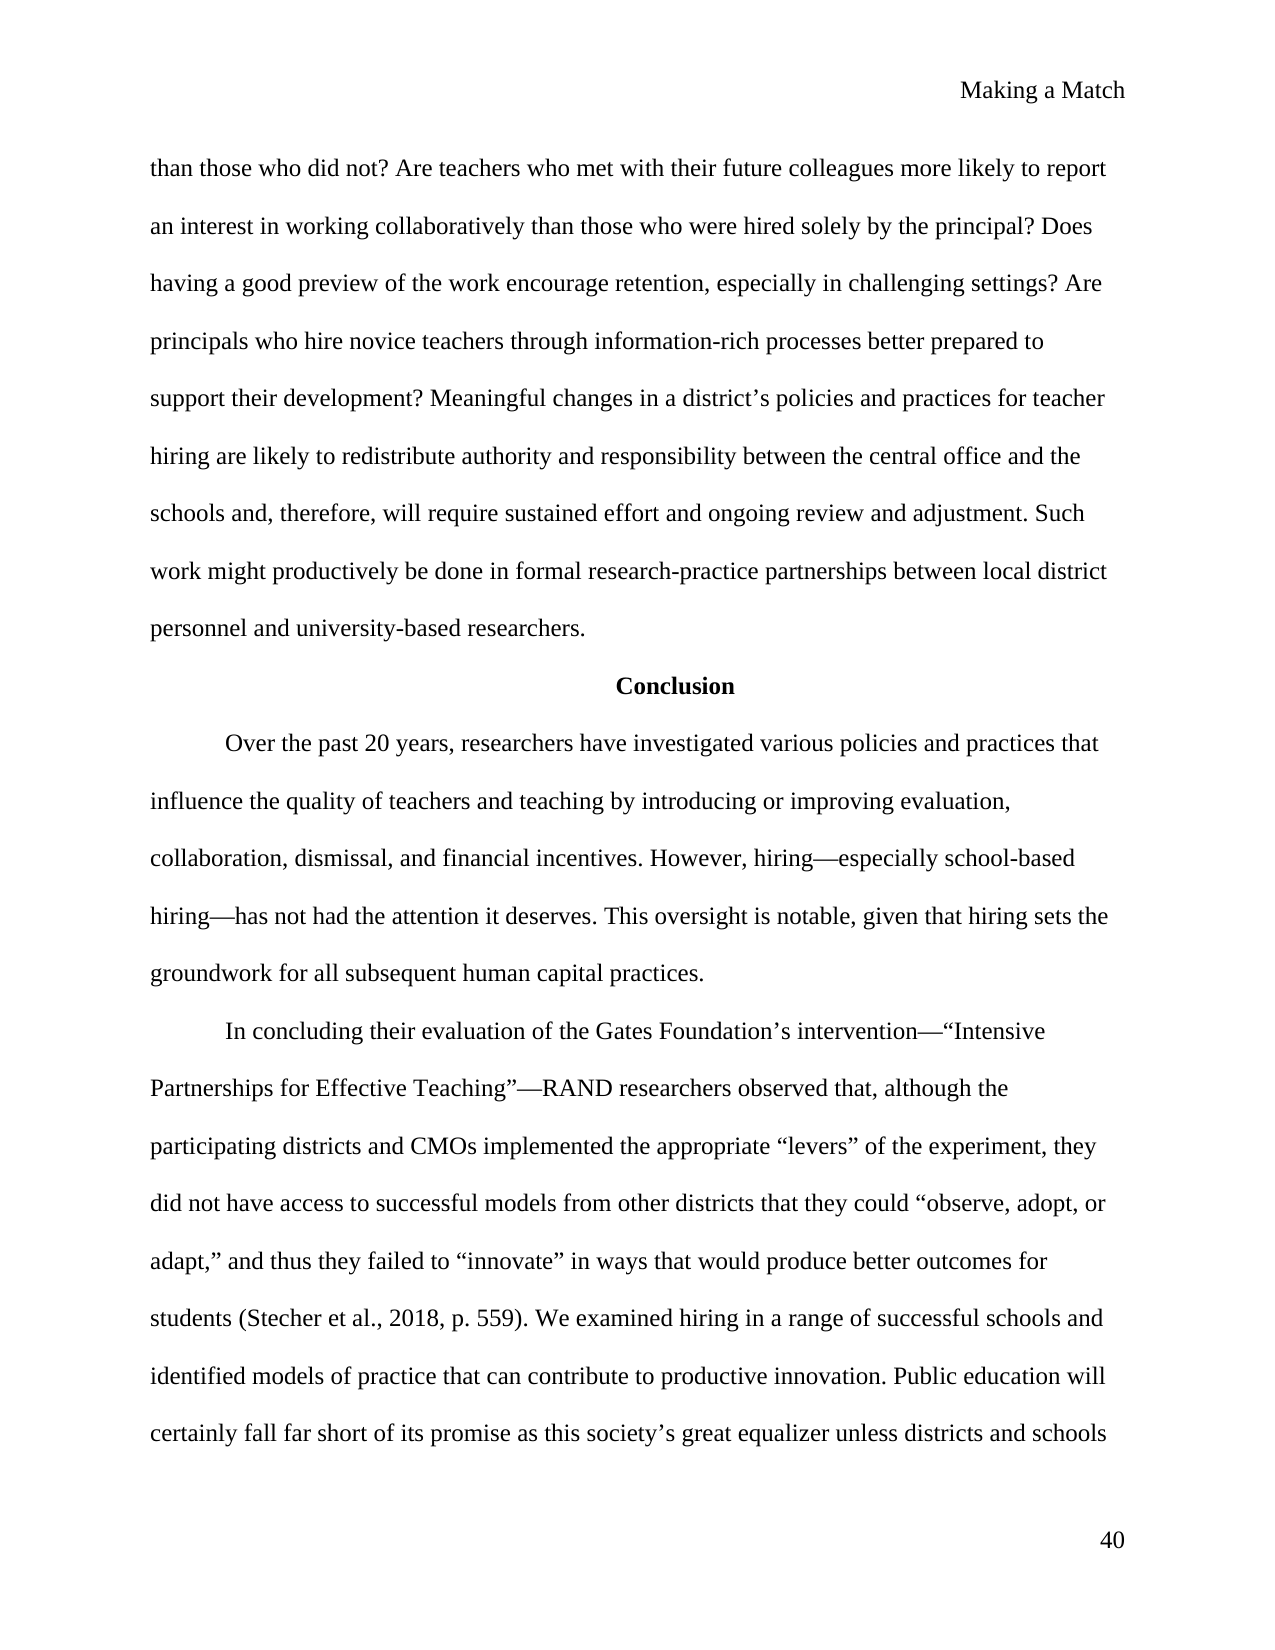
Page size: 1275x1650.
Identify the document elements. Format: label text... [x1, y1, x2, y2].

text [150, 153, 1125, 642]
text Over the past 20 years, researchers have investigated various policies and practices that influence the quality of teachers and teaching by introducing or improving evaluation, collaboration, dismissal, and financial incentives. However, hiring—especially school-based hiring—has not had the attention it deserves. This oversight is notable, given that hiring sets the groundwork for all subsequent human capital practices. [150, 728, 1125, 987]
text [150, 1016, 1125, 1447]
text Conclusion [150, 671, 1125, 699]
